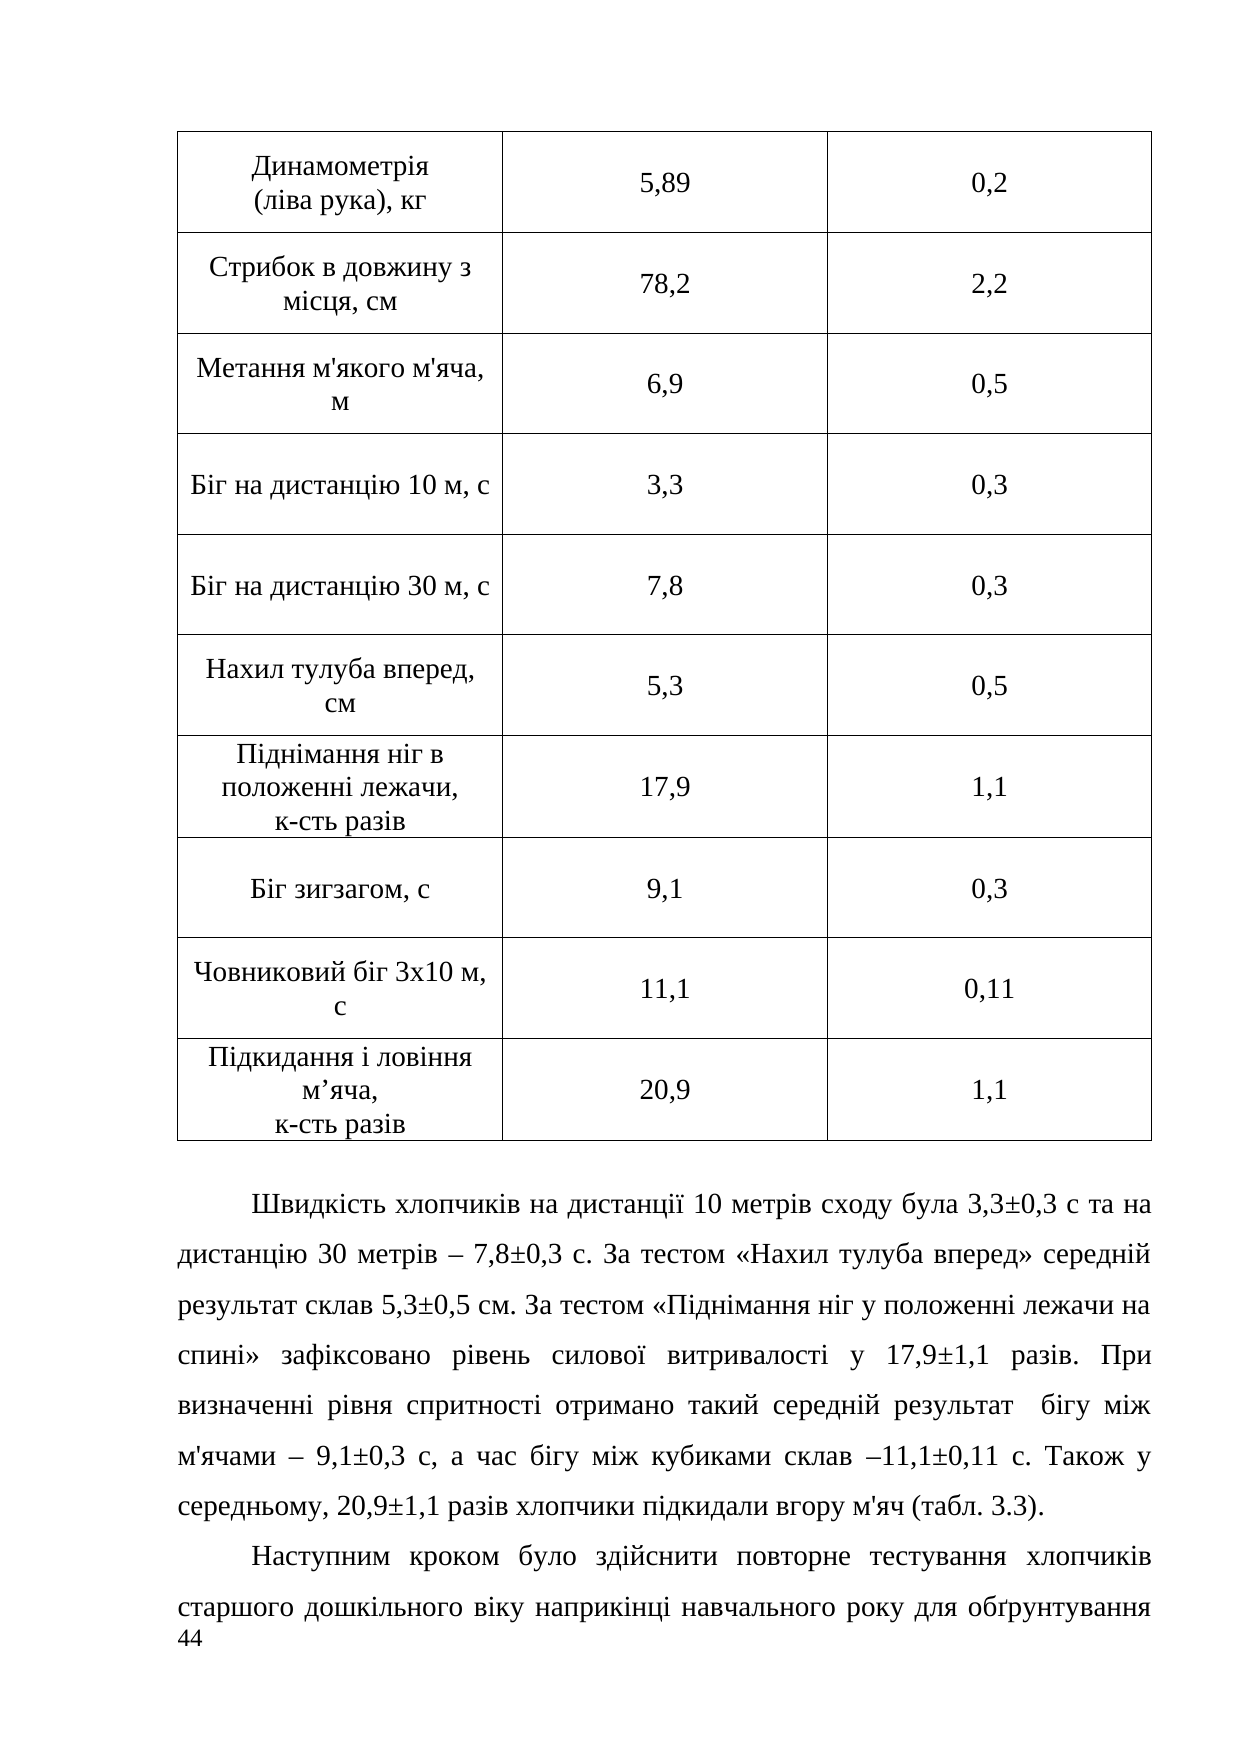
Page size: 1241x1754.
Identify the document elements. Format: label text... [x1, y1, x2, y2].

table_cell 11,1 [503, 938, 827, 1038]
table_cell 0,3 [828, 434, 1151, 534]
table_cell 20,9 [503, 1039, 827, 1139]
table_cell 17,9 [503, 736, 827, 837]
table_cell 6,9 [503, 334, 827, 433]
table_cell 5,89 [503, 132, 827, 232]
text Швидкість хлопчиків на дистанції 10 метрів сходу була 3,3±0,3 с та на дистанцію 30 метрів – 7,8±0,3 с. За тестом «Нахил тулуба вперед» середній результат склав 5,3±0,5 см. За тестом «Піднімання ніг у положенні лежачи на спині» зафіксовано рівень силової витривалості у 17,9±1,1 разів. При визначенні рівня спритності отримано такий середній результат бігу між м'ячами – 9,1±0,3 с, а час бігу між кубиками склав –11,1±0,11 с. Також у середньому, 20,9±1,1 разів хлопчики підкидали вгору м'яч (табл. 3.3). [177, 1186, 1152, 1522]
table_cell Динамометрія (ліва рука), кг [178, 132, 502, 232]
table_cell 1,1 [828, 736, 1151, 837]
table_cell Човниковий біг 3х10 м, с [178, 938, 502, 1038]
table_cell Метання м'якого м'яча, м [178, 334, 502, 433]
table_cell 7,8 [503, 535, 827, 634]
table_cell 3,3 [503, 434, 827, 534]
table_cell 0,5 [828, 635, 1151, 735]
table_cell 1,1 [828, 1039, 1151, 1139]
table_cell Стрибок в довжину з місця, см [178, 233, 502, 332]
table_cell 2,2 [828, 233, 1151, 332]
table_cell 5,3 [503, 635, 827, 735]
table_cell Біг на дистанцію 10 м, с [178, 434, 502, 534]
table_cell 9,1 [503, 838, 827, 937]
table_cell Біг зигзагом, с [178, 838, 502, 937]
table_cell 0,5 [828, 334, 1151, 433]
table_cell Підкидання і ловіння м’яча, к-сть разів [178, 1039, 502, 1139]
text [177, 1538, 1152, 1622]
table_cell Піднімання ніг в положенні лежачи, к-сть разів [178, 736, 502, 837]
table_cell 0,3 [828, 535, 1151, 634]
table_cell Нахил тулуба вперед, см [178, 635, 502, 735]
table_cell 0,3 [828, 838, 1151, 937]
table_cell 78,2 [503, 233, 827, 332]
table_cell Біг на дистанцію 30 м, с [178, 535, 502, 634]
table_cell 0,11 [828, 938, 1151, 1038]
table_cell 0,2 [828, 132, 1151, 232]
